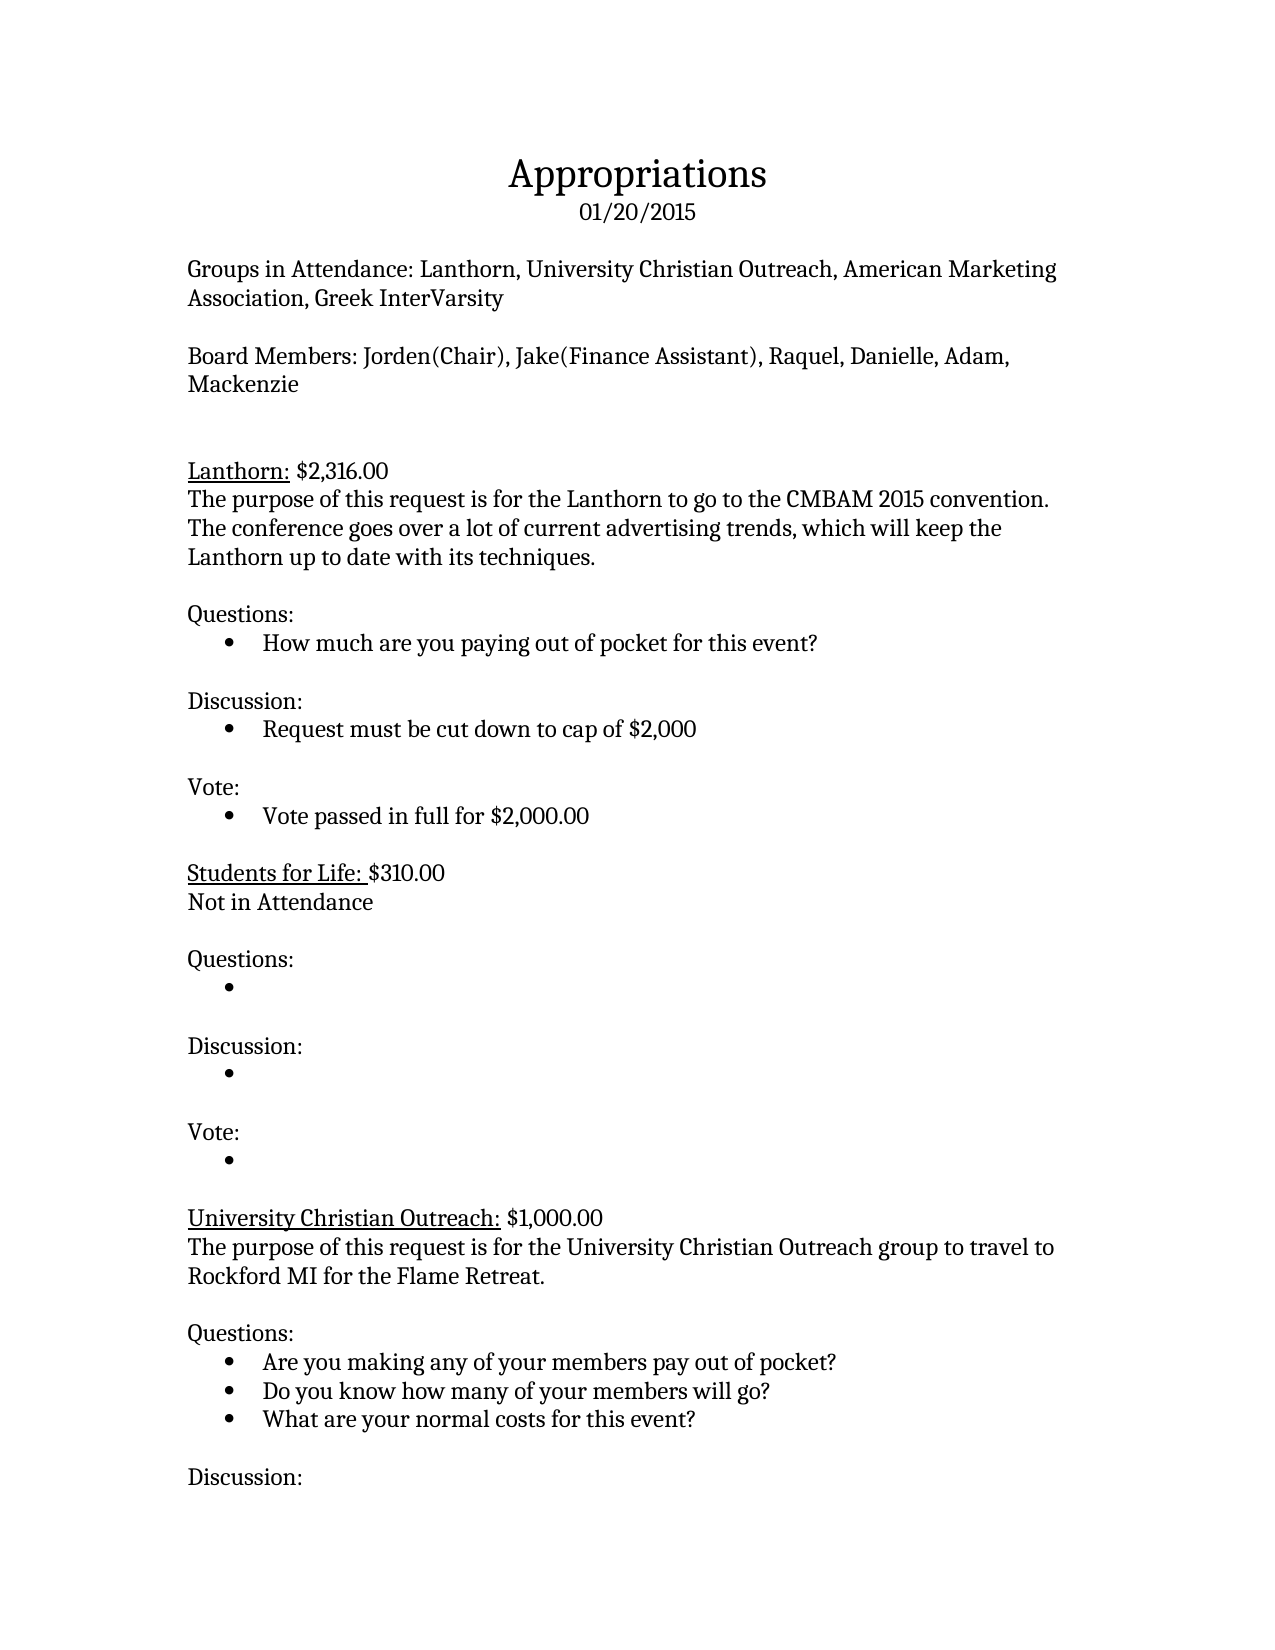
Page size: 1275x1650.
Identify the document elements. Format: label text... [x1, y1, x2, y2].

list Request must be cut down to cap of $2,000 [225, 715, 1087, 744]
list Do you know how many of your members will go? [225, 1377, 1087, 1405]
list Vote passed in full for $2,000.00 [225, 802, 1087, 830]
text The purpose of this request is for the Lanthorn to go to the CMBAM 2015 convention. The conference goes over a lot of current advertising trends, which will keep the Lanthorn up to date with its techniques. [187, 485, 1087, 572]
text Vote: [187, 1118, 1087, 1147]
list What are your normal costs for this event? [225, 1405, 1087, 1434]
text Discussion: [187, 687, 1087, 715]
text Questions: [187, 1319, 1087, 1348]
text Appropriations [187, 150, 1087, 198]
text Groups in Attendance: Lanthorn, University Christian Outreach, American Marketing Association, Greek InterVarsity [187, 255, 1087, 313]
text The purpose of this request is for the University Christian Outreach group to travel to Rockford MI for the Flame Retreat. [187, 1233, 1087, 1290]
text Board Members: Jorden(Chair), Jake(Finance Assistant), Raquel, Danielle, Adam, Mackenzie [187, 342, 1087, 399]
text Vote: [187, 773, 1087, 802]
text Discussion: [187, 1463, 1087, 1492]
text Discussion: [187, 1032, 1087, 1060]
text Lanthorn: $2,316.00 [187, 457, 1087, 485]
text Questions: [187, 600, 1087, 629]
text Questions: [187, 945, 1087, 974]
text Students for Life: $310.00 [187, 859, 1087, 888]
text 01/20/2015 [187, 198, 1087, 227]
text Not in Attendance [187, 888, 1087, 917]
list How much are you paying out of pocket for this event? [225, 629, 1087, 658]
text University Christian Outreach: $1,000.00 [187, 1204, 1087, 1233]
list Are you making any of your members pay out of pocket? [225, 1348, 1087, 1377]
